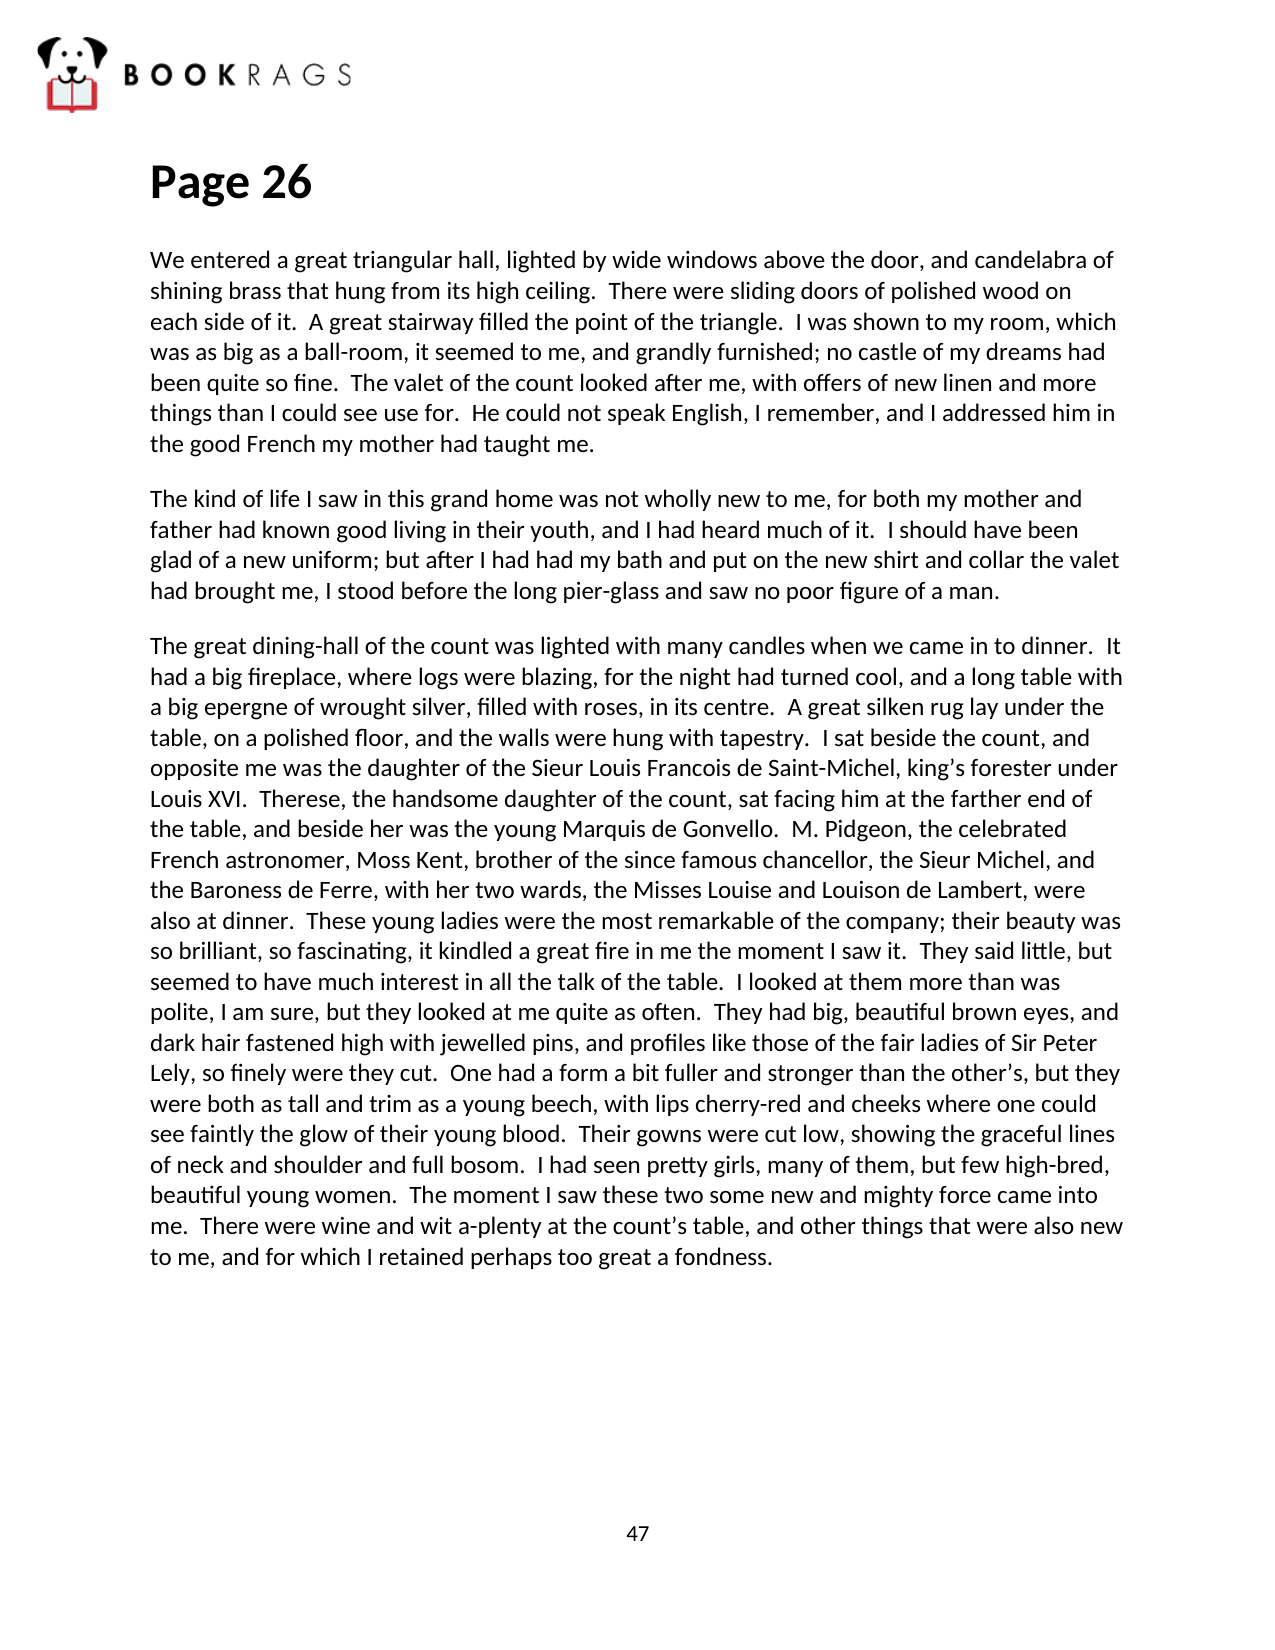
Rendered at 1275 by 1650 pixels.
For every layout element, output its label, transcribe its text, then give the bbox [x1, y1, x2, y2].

text The great dining-hall of the count was lighted with many candles when we came in to dinner. It had a big fireplace, where logs were blazing, for the night had turned cool, and a long table with a big epergne of wrought silver, filled with roses, in its centre. A great silken rug lay under the table, on a polished floor, and the walls were hung with tapestry. I sat beside the count, and opposite me was the daughter of the Sieur Louis Francois de Saint-Michel, king’s forester under Louis XVI. Therese, the handsome daughter of the count, sat facing him at the farther end of the table, and beside her was the young Marquis de Gonvello. M. Pidgeon, the celebrated French astronomer, Moss Kent, brother of the since famous chancellor, the Sieur Michel, and the Baroness de Ferre, with her two wards, the Misses Louise and Louison de Lambert, were also at dinner. These young ladies were the most remarkable of the company; their beauty was so brilliant, so fascinating, it kindled a great fire in me the moment I saw it. They said little, but seemed to have much interest in all the talk of the table. I looked at them more than was polite, I am sure, but they looked at me quite as often. They had big, beautiful brown eyes, and dark hair fastened high with jewelled pins, and profiles like those of the fair ladies of Sir Peter Lely, so finely were they cut. One had a form a bit fuller and stronger than the other’s, but they were both as tall and trim as a young beech, with lips cherry-red and cheeks where one could see faintly the glow of their young blood. Their gowns were cut low, showing the graceful lines of neck and shoulder and full bosom. I had seen pretty girls, many of them, but few high-bred, beautiful young women. The moment I saw these two some new and mighty force came into me. There were wine and wit a-plenty at the count’s table, and other things that were also new to me, and for which I retained perhaps too great a fondness. [150, 630, 1125, 1271]
text We entered a great triangular hall, lighted by wide windows above the door, and candelabra of shining brass that hung from its high ceiling. There were sliding doors of polished wood on each side of it. A great stairway filled the point of the triangle. I was shown to my room, which was as big as a ball-room, it seemed to me, and grandly furnished; no castle of my dreams had been quite so fine. The valet of the count looked after me, with offers of new linen and more things than I could see use for. He could not speak English, I remember, and I addressed him in the good French my mother had taught me. [150, 244, 1125, 458]
text Page 26 [150, 150, 1125, 211]
picture [37, 37, 351, 113]
text The kind of life I saw in this grand home was not wholly new to me, for both my mother and father had known good living in their youth, and I had heard much of it. I should have been glad of a new uniform; but after I had had my bath and put on the new shirt and collar the valet had brought me, I stood before the long pier-glass and saw no poor figure of a man. [150, 483, 1125, 605]
